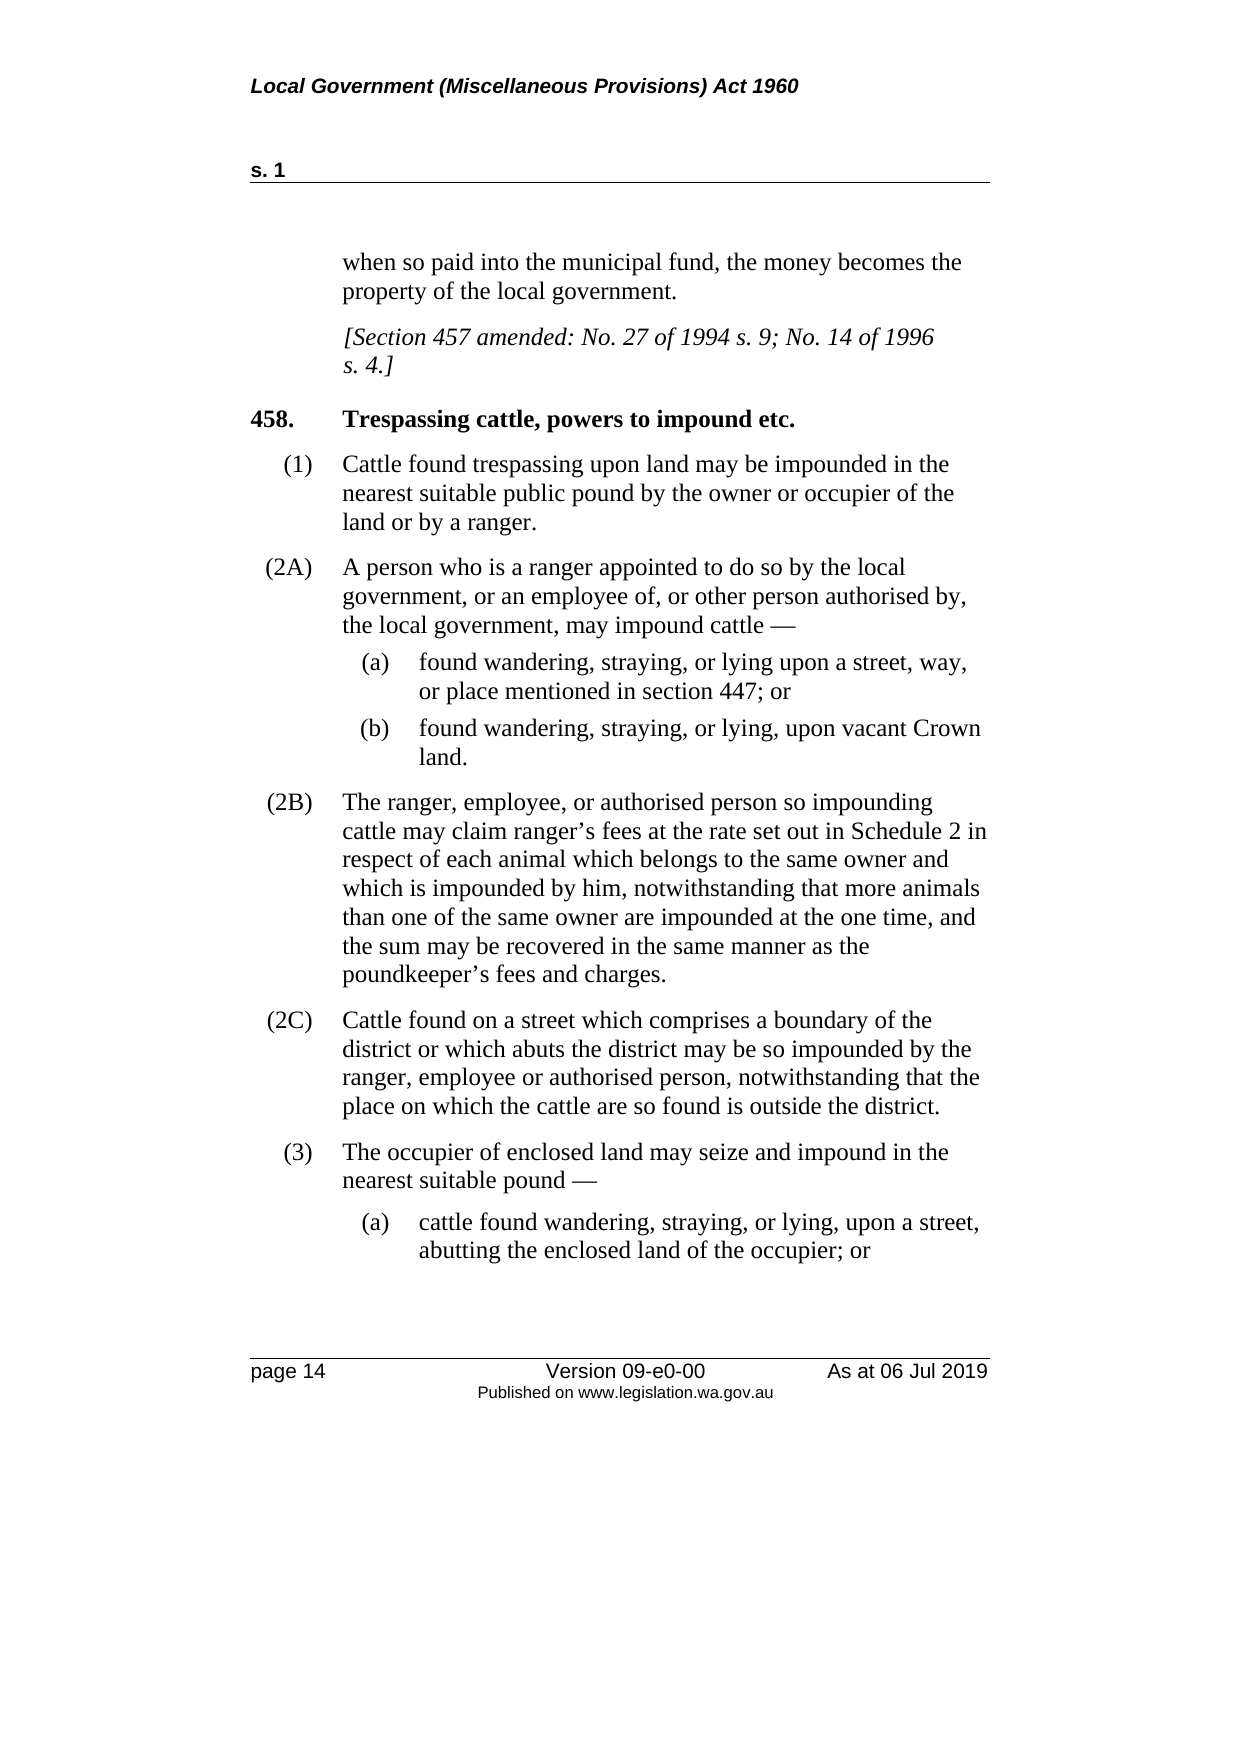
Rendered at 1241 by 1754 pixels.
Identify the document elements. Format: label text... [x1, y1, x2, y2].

text [Section 457 amended: No. 27 of 1994 s. 9; No. 14 of 1996 s. 4.] [250, 322, 990, 379]
text (1) Cattle found trespassing upon land may be impounded in the nearest suitable public pound by the owner or occupier of the land or by a ranger. [250, 449, 990, 536]
text (a) cattle found wandering, straying, or lying, upon a street, abutting the enclosed land of the occupier; or [250, 1207, 990, 1264]
subtitle 458. Trespassing cattle, powers to impound etc. [250, 404, 990, 433]
text (2B) The ranger, employee, or authorised person so impounding cattle may claim ranger’s fees at the rate set out in Schedule 2 in respect of each animal which belongs to the same owner and which is impounded by him, notwithstanding that more animals than one of the same owner are impounded at the one time, and the sum may be recovered in the same manner as the poundkeeper’s fees and charges. [250, 787, 990, 988]
text (2C) Cattle found on a street which comprises a boundary of the district or which abuts the district may be so impounded by the ranger, employee or authorised person, notwithstanding that the place on which the cattle are so found is outside the district. [250, 1005, 990, 1120]
text (b) found wandering, straying, or lying, upon vacant Crown land. [250, 713, 990, 770]
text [250, 247, 990, 305]
text (2A) A person who is a ranger appointed to do so by the local government, or an employee of, or other person authorised by, the local government, may impound cattle — [250, 552, 990, 639]
text (a) found wandering, straying, or lying upon a street, way, or place mentioned in section 447; or [250, 647, 990, 704]
text (3) The occupier of enclosed land may seize and impound in the nearest suitable pound — [250, 1137, 990, 1194]
